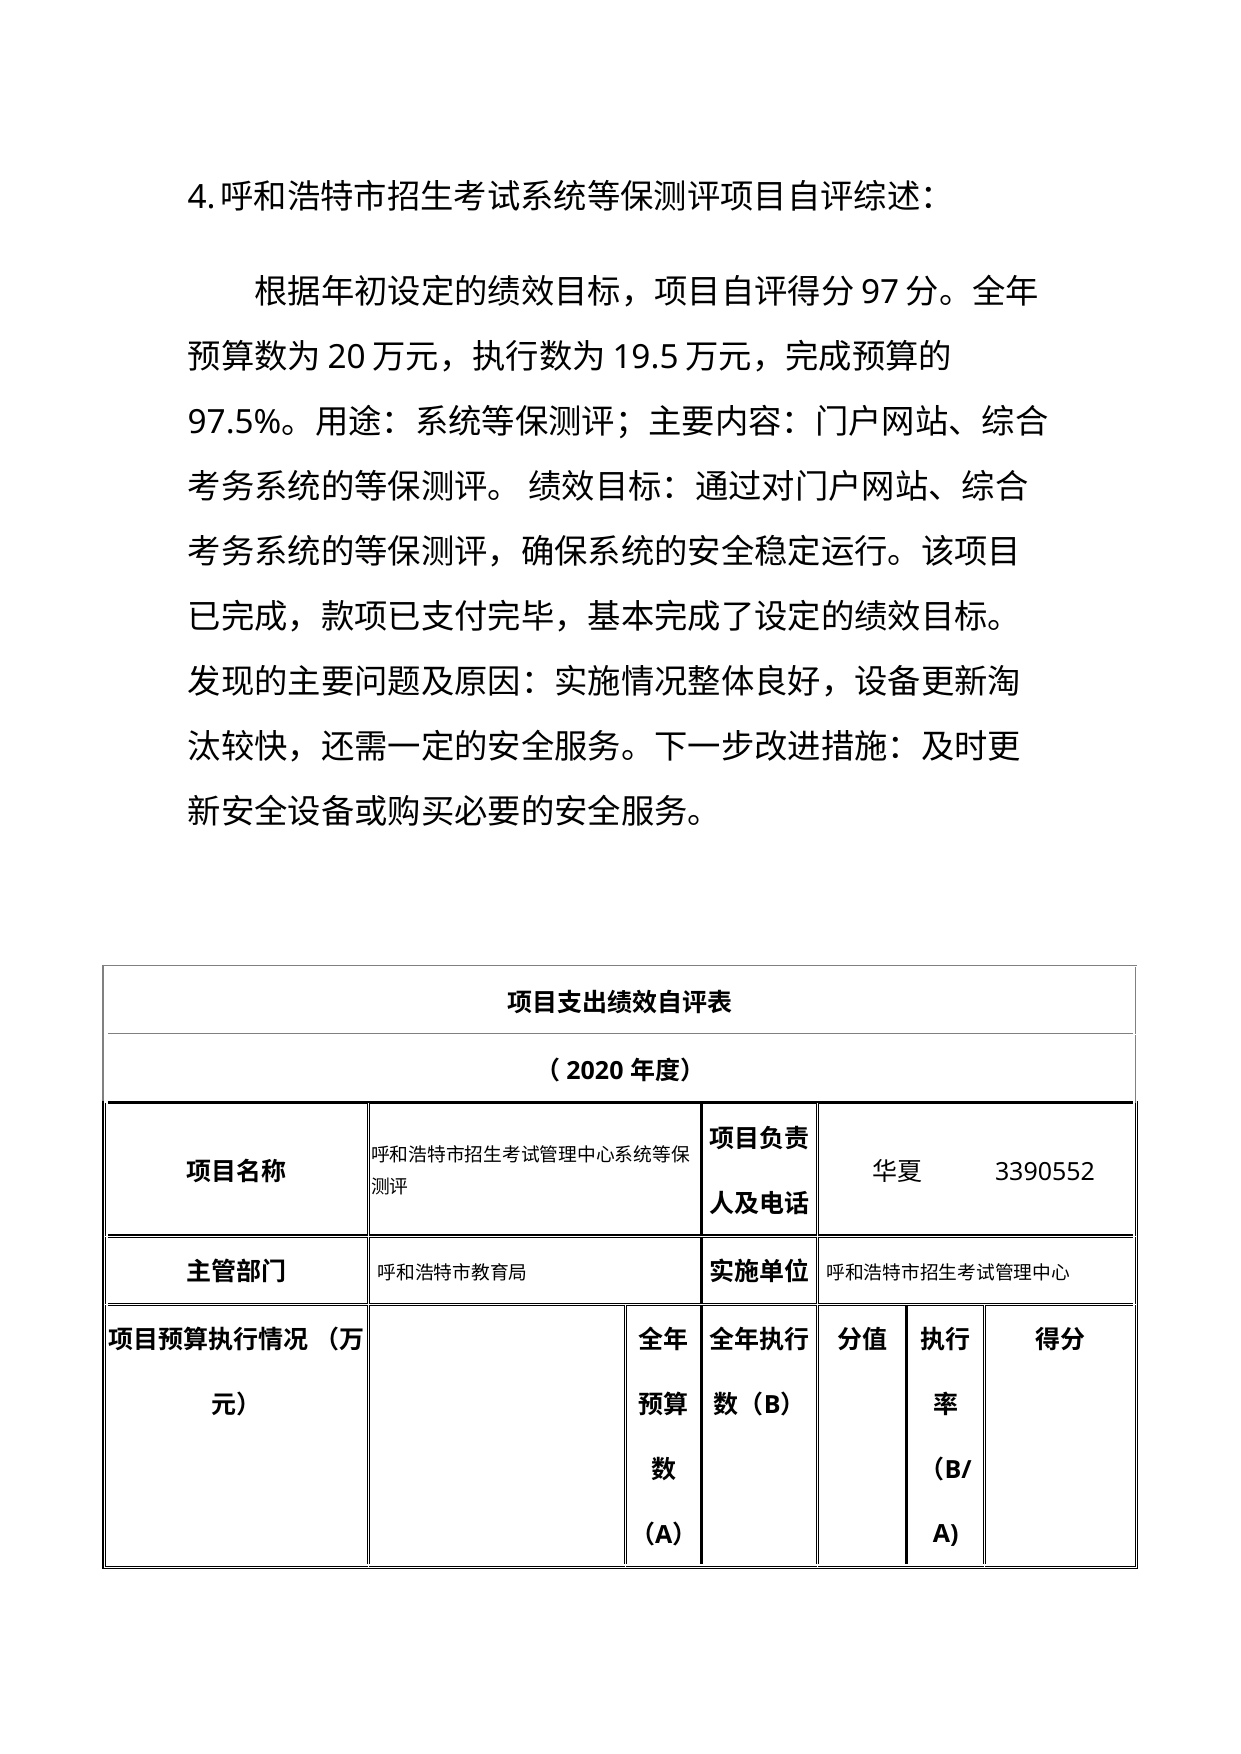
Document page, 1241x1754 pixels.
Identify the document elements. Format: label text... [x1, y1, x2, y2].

table_cell 呼和浩特市教育局 [370, 1238, 700, 1302]
table_cell 得分 [985, 1303, 1135, 1566]
table_cell 呼和浩特市招生考试管理中心 [819, 1234, 1135, 1302]
table_cell 华夏 3390552 [819, 1101, 1135, 1234]
table_cell 实施单位 [703, 1238, 816, 1302]
table_cell 主管部门 [106, 1234, 367, 1302]
table_cell 项目名称 [106, 1101, 367, 1234]
table_cell 项目预算执行情况 （万元） [106, 1303, 368, 1566]
table_header 项目支出绩效自评表 [106, 968, 1135, 1033]
table_cell 全年预算数（A） [626, 1306, 701, 1566]
table_cell 全年执行数（B） [701, 1306, 817, 1566]
table_cell （ 2020 年度） [104, 1033, 1136, 1101]
text 4. 呼和浩特市招生考试系统等保测评项目自评综述： [187, 162, 1053, 227]
table_cell 项目负责人及电话 [703, 1104, 816, 1234]
table_cell 分值 [818, 1306, 906, 1566]
table_cell 执行率（B/A) [906, 1306, 985, 1566]
table_cell [369, 1306, 626, 1566]
table_cell 呼和浩特市招生考试管理中心系统等保测评 [370, 1104, 700, 1234]
text 根据年初设定的绩效目标，项目自评得分97分。全年预算数为20万元，执行数为19.5万元，完成预算的97.5%。用途：系统等保测评；主要内容：门户网站、综合考务系统的等保测评。 绩效目标：通过对门户网站、综合考务系统的等保测评，确保系统的安全稳定运行。该项目已完成，款项已支付完毕，基本完成了设定的绩效目标。发现的主要问题及原因：实施情况整体良好，设备更新淘汰较快，还需一定的安全服务。下一步改进措施：及时更新安全设备或购买必要的安全服务。 [187, 256, 1053, 841]
